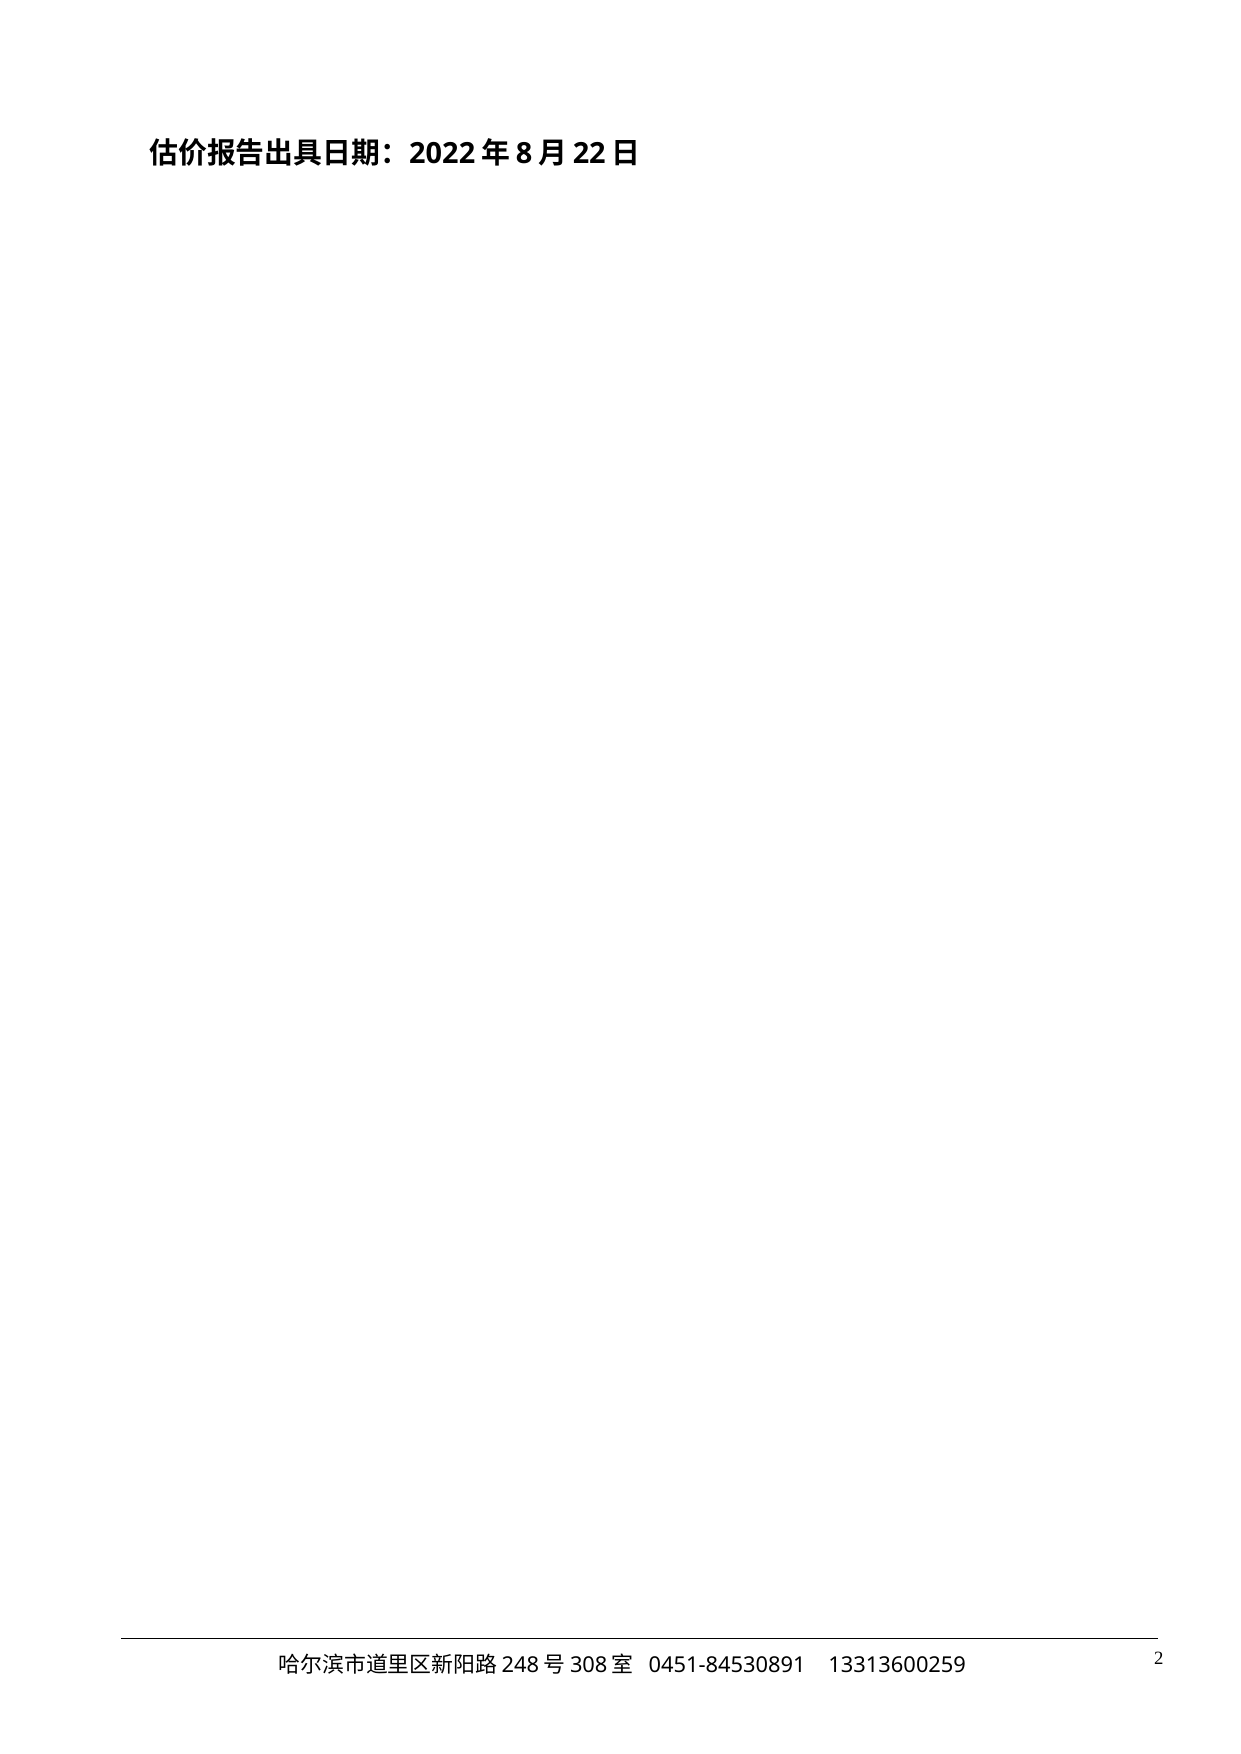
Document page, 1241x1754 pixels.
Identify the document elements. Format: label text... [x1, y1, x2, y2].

text 估价报告出具日期：2022年8月22日 [118, 130, 1163, 172]
